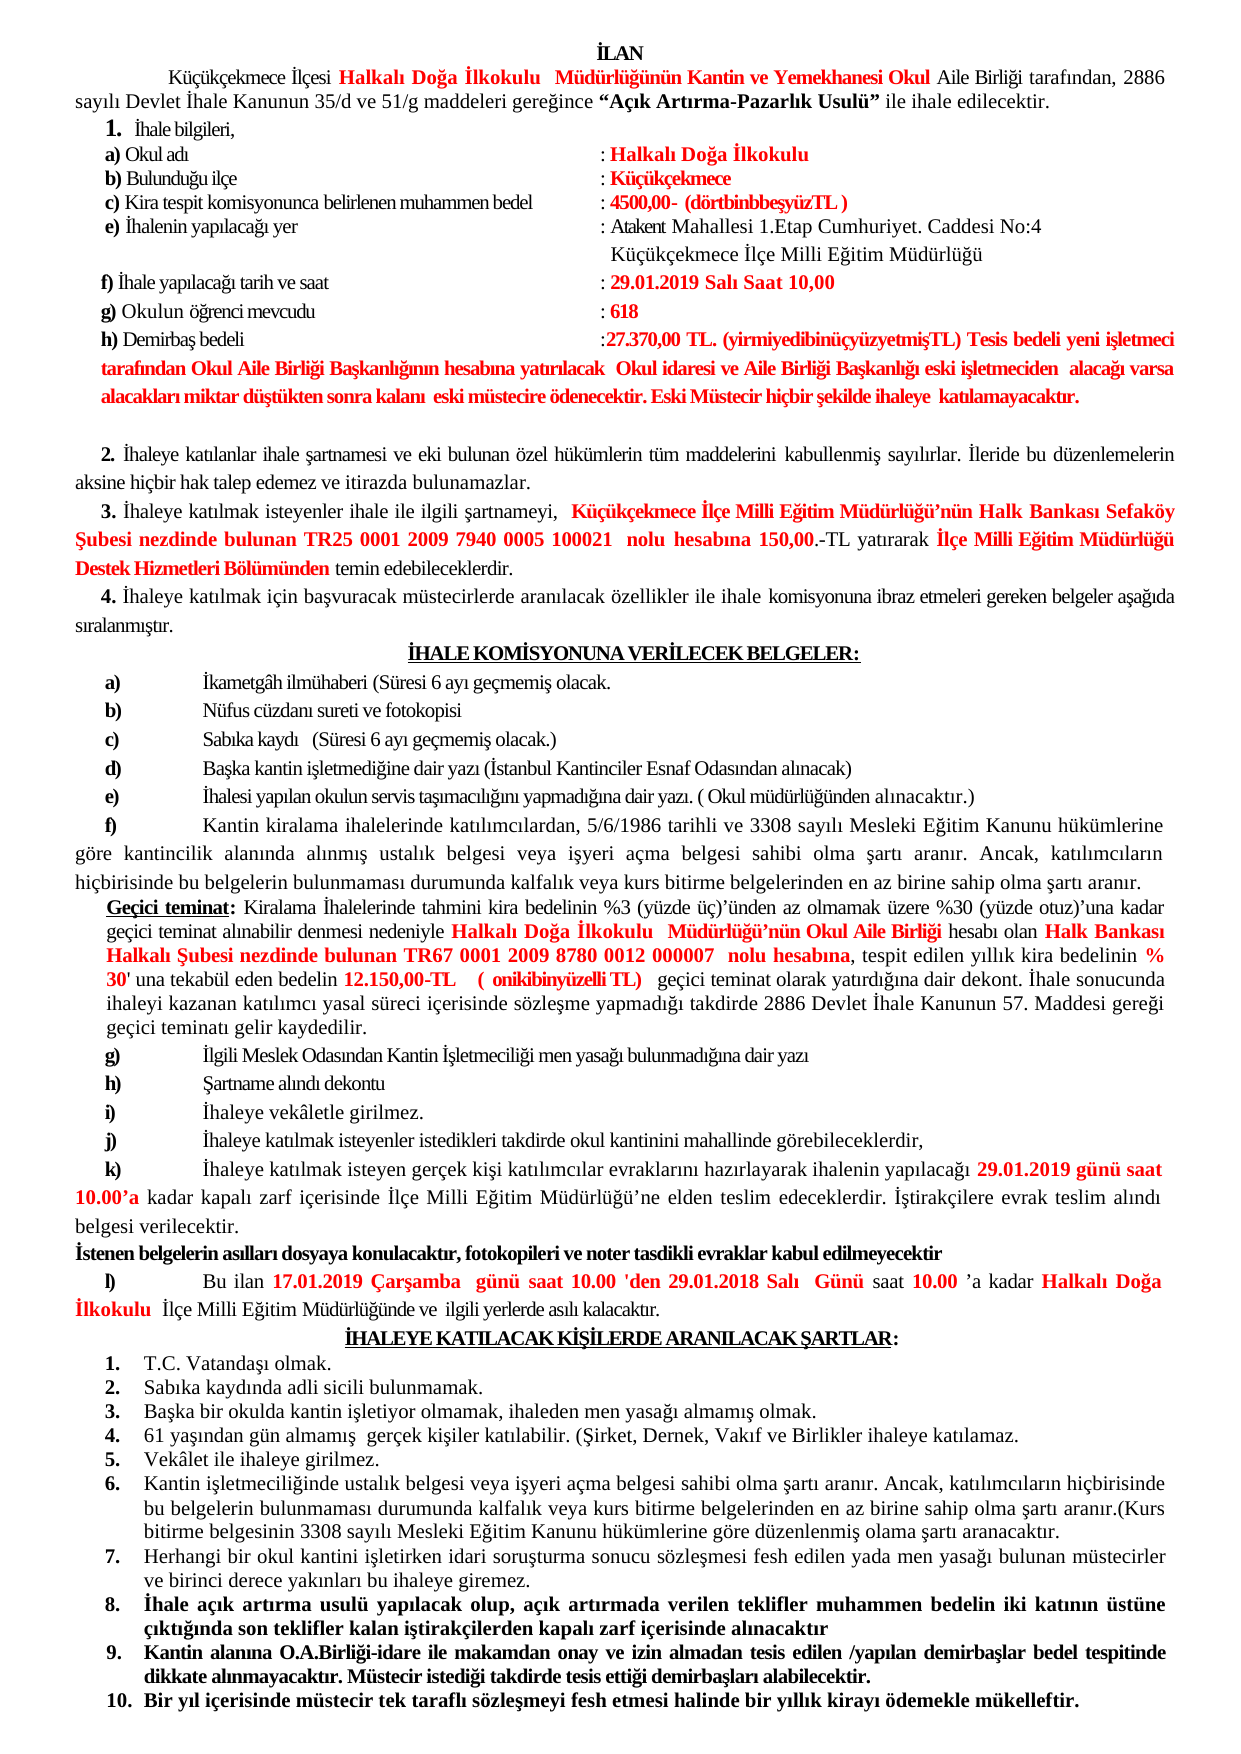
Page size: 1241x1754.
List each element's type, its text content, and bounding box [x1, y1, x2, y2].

text İHALE KOMİSYONUNA VERİLECEK BELGELER: [104, 638, 1164, 666]
list Başka bir okulda kantin işletiyor olmamak, ihaleden men yasağı almamış olmak. [104, 1399, 1240, 1423]
text 3. İhaleye katılmak isteyenler ihale ile ilgili şartnameyi, Küçükçekmece İlçe Milli Eğitim Müdürlüğü’nün Halk Bankası Sefaköy Şubesi nezdinde bulunan TR25 0001 2009 7940 0005 100021 nolu hesabına 150,00.-TL yatırarak İlçe Milli Eğitim Müdürlüğü Destek Hizmetleri Bölümünden temin edebileceklerdir. [75, 495, 1175, 581]
list Kantin işletmeciliğinde ustalık belgesi veya işyeri açma belgesi sahibi olma şartı aranır. Ancak, katılımcıların hiçbirisinde bu belgelerin bulunmaması durumunda kalfalık veya kurs bitirme belgelerinden en az birine sahip olma şartı aranır.(Kurs bitirme belgesinin 3308 sayılı Mesleki Eğitim Kanunu hükümlerine göre düzenlenmiş olama şartı aranacaktır. [104, 1471, 1167, 1543]
list Kantin alanına O.A.Birliği-idare ile makamdan onay ve izin almadan tesis edilen /yapılan demirbaşlar bedel tespitinde dikkate alınmayacaktır. Müstecir istediği takdirde tesis ettiği demirbaşları alabilecektir. [106, 1640, 1167, 1688]
list Şartname alındı dekontu [75, 1068, 1162, 1096]
text b) Bulunduğu ilçe : Küçükçekmece [75, 166, 1165, 190]
text Küçükçekmece İlçesi Halkalı Doğa İlkokulu Müdürlüğünün Kantin ve Yemekhanesi Okul Aile Birliği tarafından, 2886 sayılı Devlet İhale Kanunun 35/d ve 51/g maddeleri gereğince “Açık Artırma-Pazarlık Usulü” ile ihale edilecektir. [75, 65, 1165, 113]
list İhaleye katılmak isteyen gerçek kişi katılımcılar evraklarını hazırlayarak ihalenin yapılacağı 29.01.2019 günü saat 10.00’a kadar kapalı zarf içerisinde İlçe Milli Eğitim Müdürlüğü’ne elden teslim edeceklerdir. İştirakçilere evrak teslim alındı belgesi verilecektir. [75, 1153, 1162, 1239]
list Sabıka kaydı (Süresi 6 ayı geçmemiş olacak.) [75, 723, 1165, 752]
list Herhangi bir okul kantini işletirken idari soruşturma sonucu sözleşmesi fesh edilen yada men yasağı bulunan müstecirler ve birinci derece yakınları bu ihaleye giremez. [104, 1543, 1167, 1592]
list 61 yaşından gün almamış gerçek kişiler katılabilir. (Şirket, Dernek, Vakıf ve Birlikler ihaleye katılamaz. [104, 1423, 1240, 1447]
text a) Okul adı : Halkalı Doğa İlkokulu [75, 142, 1165, 166]
list İhale açık artırma usulü yapılacak olup, açık artırmada verilen teklifler muhammen bedelin iki katının üstüne çıktığında son teklifler kalan iştirakçilerden kapalı zarf içerisinde alınacaktır [104, 1592, 1167, 1640]
list İhalesi yapılan okulun servis taşımacılığını yapmadığına dair yazı. ( Okul müdürlüğünden alınacaktır.) [75, 781, 1165, 809]
text h) Demirbaş bedeli :27.370,00 TL. (yirmiyedibinüçyüzyetmişTL) Tesis bedeli yeni işletmeci tarafından Okul Aile Birliği Başkanlığının hesabına yatırılacak Okul idaresi ve Aile Birliği Başkanlığı eski işletmeciden alacağı varsa alacakları miktar düştükten sonra kalanı eski müstecire ödenecektir. Eski Müstecir hiçbir şekilde ihaleye katılamayacaktır. [75, 324, 1175, 409]
list T.C. Vatandaşı olmak. [104, 1351, 1240, 1375]
text g) Okulun öğrenci mevcudu : 618 [75, 295, 1175, 324]
list İkametgâh ilmühaberi (Süresi 6 ayı geçmemiş olacak. [75, 666, 1165, 695]
list İlgili Meslek Odasından Kantin İşletmeciliği men yasağı bulunmadığına dair yazı [75, 1039, 1162, 1068]
text e) İhalenin yapılacağı yer : Atakent Mahallesi 1.Etap Cumhuriyet. Caddesi No:4 [75, 214, 1165, 238]
text İLAN [76, 41, 1165, 65]
list Vekâlet ile ihaleye girilmez. [104, 1447, 1240, 1471]
list İhaleye vekâletle girilmez. [75, 1096, 1162, 1125]
list Başka kantin işletmediğine dair yazı (İstanbul Kantinciler Esnaf Odasından alınacak) [75, 752, 1165, 781]
list İhale bilgileri, [104, 113, 1165, 142]
text Küçükçekmece İlçe Milli Eğitim Müdürlüğü [75, 238, 1175, 267]
text İHALEYE KATILACAK KİŞİLERDE ARANILACAK ŞARTLAR: [75, 1322, 1170, 1351]
list Bu ilan 17.01.2019 Çarşamba günü saat 10.00 'den 29.01.2018 Salı Günü saat 10.00 ’a kadar Halkalı Doğa İlkokulu İlçe Milli Eğitim Müdürlüğünde ve ilgili yerlerde asılı kalacaktır. [75, 1265, 1162, 1322]
list Bir yıl içerisinde müstecir tek taraflı sözleşmeyi fesh etmesi halinde bir yıllık kirayı ödemekle mükelleftir. [106, 1688, 1165, 1712]
list Nüfus cüzdanı sureti ve fotokopisi [75, 695, 1165, 723]
text f) İhale yapılacağı tarih ve saat : 29.01.2019 Salı Saat 10,00 [75, 267, 1175, 295]
list Kantin kiralama ihalelerinde katılımcılardan, 5/6/1986 tarihli ve 3308 sayılı Mesleki Eğitim Kanunu hükümlerine göre kantincilik alanında alınmış ustalık belgesi veya işyeri açma belgesi sahibi olma şartı aranır. Ancak, katılımcıların hiçbirisinde bu belgelerin bulunmaması durumunda kalfalık veya kurs bitirme belgelerinden en az birine sahip olma şartı aranır. [75, 809, 1165, 895]
text İstenen belgelerin asılları dosyaya konulacaktır, fotokopileri ve noter tasdikli evraklar kabul edilmeyecektir [75, 1239, 1165, 1265]
text 4. İhaleye katılmak için başvuracak müstecirlerde aranılacak özellikler ile ihale komisyonuna ibraz etmeleri gereken belgeler aşağıda sıralanmıştır. [75, 581, 1175, 638]
text Geçici teminat: Kiralama İhalelerinde tahmini kira bedelinin %3 (yüzde üç)’ünden az olmamak üzere %30 (yüzde otuz)’una kadar geçici teminat alınabilir denmesi nedeniyle Halkalı Doğa İlkokulu Müdürlüğü’nün Okul Aile Birliği hesabı olan Halk Bankası Halkalı Şubesi nezdinde bulunan TR67 0001 2009 8780 0012 000007 nolu hesabına, tespit edilen yıllık kira bedelinin % 30' una tekabül eden bedelin 12.150,00-TL ( onikibinyüzelli TL) geçici teminat olarak yatırdığına dair dekont. İhale sonucunda ihaleyi kazanan katılımcı yasal süreci içerisinde sözleşme yapmadığı takdirde 2886 Devlet İhale Kanunun 57. Maddesi gereği geçici teminatı gelir kaydedilir. [106, 895, 1165, 1039]
text c) Kira tespit komisyonunca belirlenen muhammen bedel : 4500,00- (dörtbinbbeşyüzTL ) [75, 190, 1165, 214]
list İhaleye katılmak isteyenler istedikleri takdirde okul kantinini mahallinde görebileceklerdir, [75, 1125, 1162, 1153]
text 2. İhaleye katılanlar ihale şartnamesi ve eki bulunan özel hükümlerin tüm maddelerini kabullenmiş sayılırlar. İleride bu düzenlemelerin aksine hiçbir hak talep edemez ve itirazda bulunamazlar. [75, 438, 1175, 495]
list Sabıka kaydında adli sicili bulunmamak. [104, 1375, 1240, 1399]
